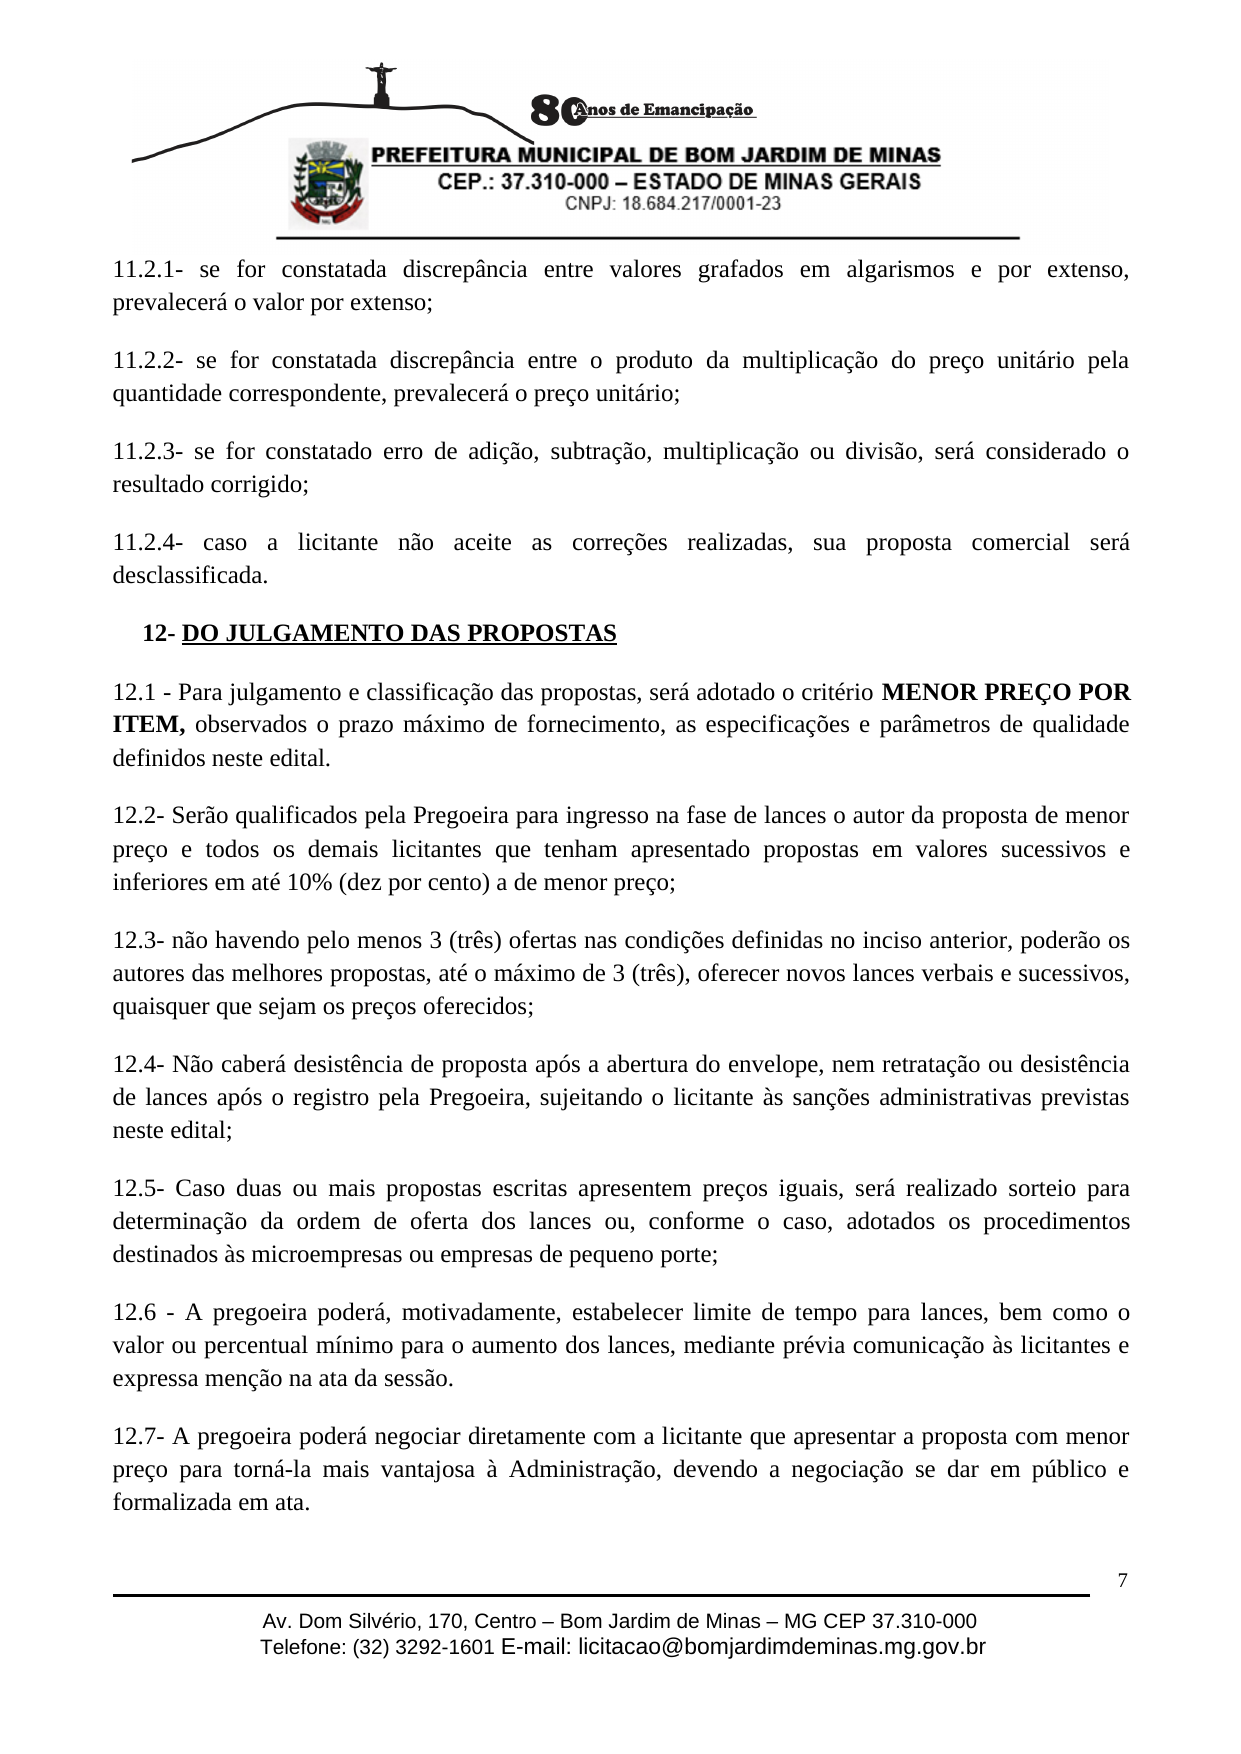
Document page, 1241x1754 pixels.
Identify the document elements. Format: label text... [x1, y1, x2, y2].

picture [131, 59, 1109, 255]
list 12.4- Não caberá desistência de proposta após a abertura do envelope, nem retratação ou desistência de lances após o registro pela Pregoeira, sujeitando o licitante às sanções administrativas previstas neste edital; [112, 1049, 1131, 1143]
list 12.5- Caso duas ou mais propostas escritas apresentem preços iguais, será realizado sorteio para determinação da ordem de oferta dos lances ou, conforme o caso, adotados os procedimentos destinados às microempresas ou empresas de pequeno porte; [112, 1173, 1131, 1268]
text 12- DO JULGAMENTO DAS PROPOSTAS [142, 618, 1131, 647]
list 12.6 - A pregoeira poderá, motivadamente, estabelecer limite de tempo para lances, bem como o valor ou percentual mínimo para o aumento dos lances, mediante prévia comunicação às licitantes e expressa menção na ata da sessão. [112, 1297, 1131, 1392]
list 12.3- não havendo pelo menos 3 (três) ofertas nas condições definidas no inciso anterior, poderão os autores das melhores propostas, até o máximo de 3 (três), oferecer novos lances verbais e sucessivos, quaisquer que sejam os preços oferecidos; [112, 925, 1131, 1019]
list 11.2.3- se for constatado erro de adição, subtração, multiplicação ou divisão, será considerado o resultado corrigido; [112, 436, 1131, 498]
list 12.7- A pregoeira poderá negociar diretamente com a licitante que apresentar a proposta com menor preço para torná-la mais vantajosa à Administração, devendo a negociação se dar em público e formalizada em ata. [112, 1421, 1131, 1516]
list 12.2- Serão qualificados pela Pregoeira para ingresso na fase de lances o autor da proposta de menor preço e todos os demais licitantes que tenham apresentado propostas em valores sucessivos e inferiores em até 10% (dez por cento) a de menor preço; [112, 801, 1131, 895]
list 11.2.4- caso a licitante não aceite as correções realizadas, sua proposta comercial será desclassificada. [112, 527, 1131, 589]
list 12.1 - Para julgamento e classificação das propostas, será adotado o critério MENOR PREÇO POR ITEM, observados o prazo máximo de fornecimento, as especificações e parâmetros de qualidade definidos neste edital. [112, 677, 1131, 771]
list 11.2.1- se for constatada discrepância entre valores grafados em algarismos e por extenso, prevalecerá o valor por extenso; [112, 254, 1131, 316]
list 11.2.2- se for constatada discrepância entre o produto da multiplicação do preço unitário pela quantidade correspondente, prevalecerá o preço unitário; [112, 345, 1131, 407]
